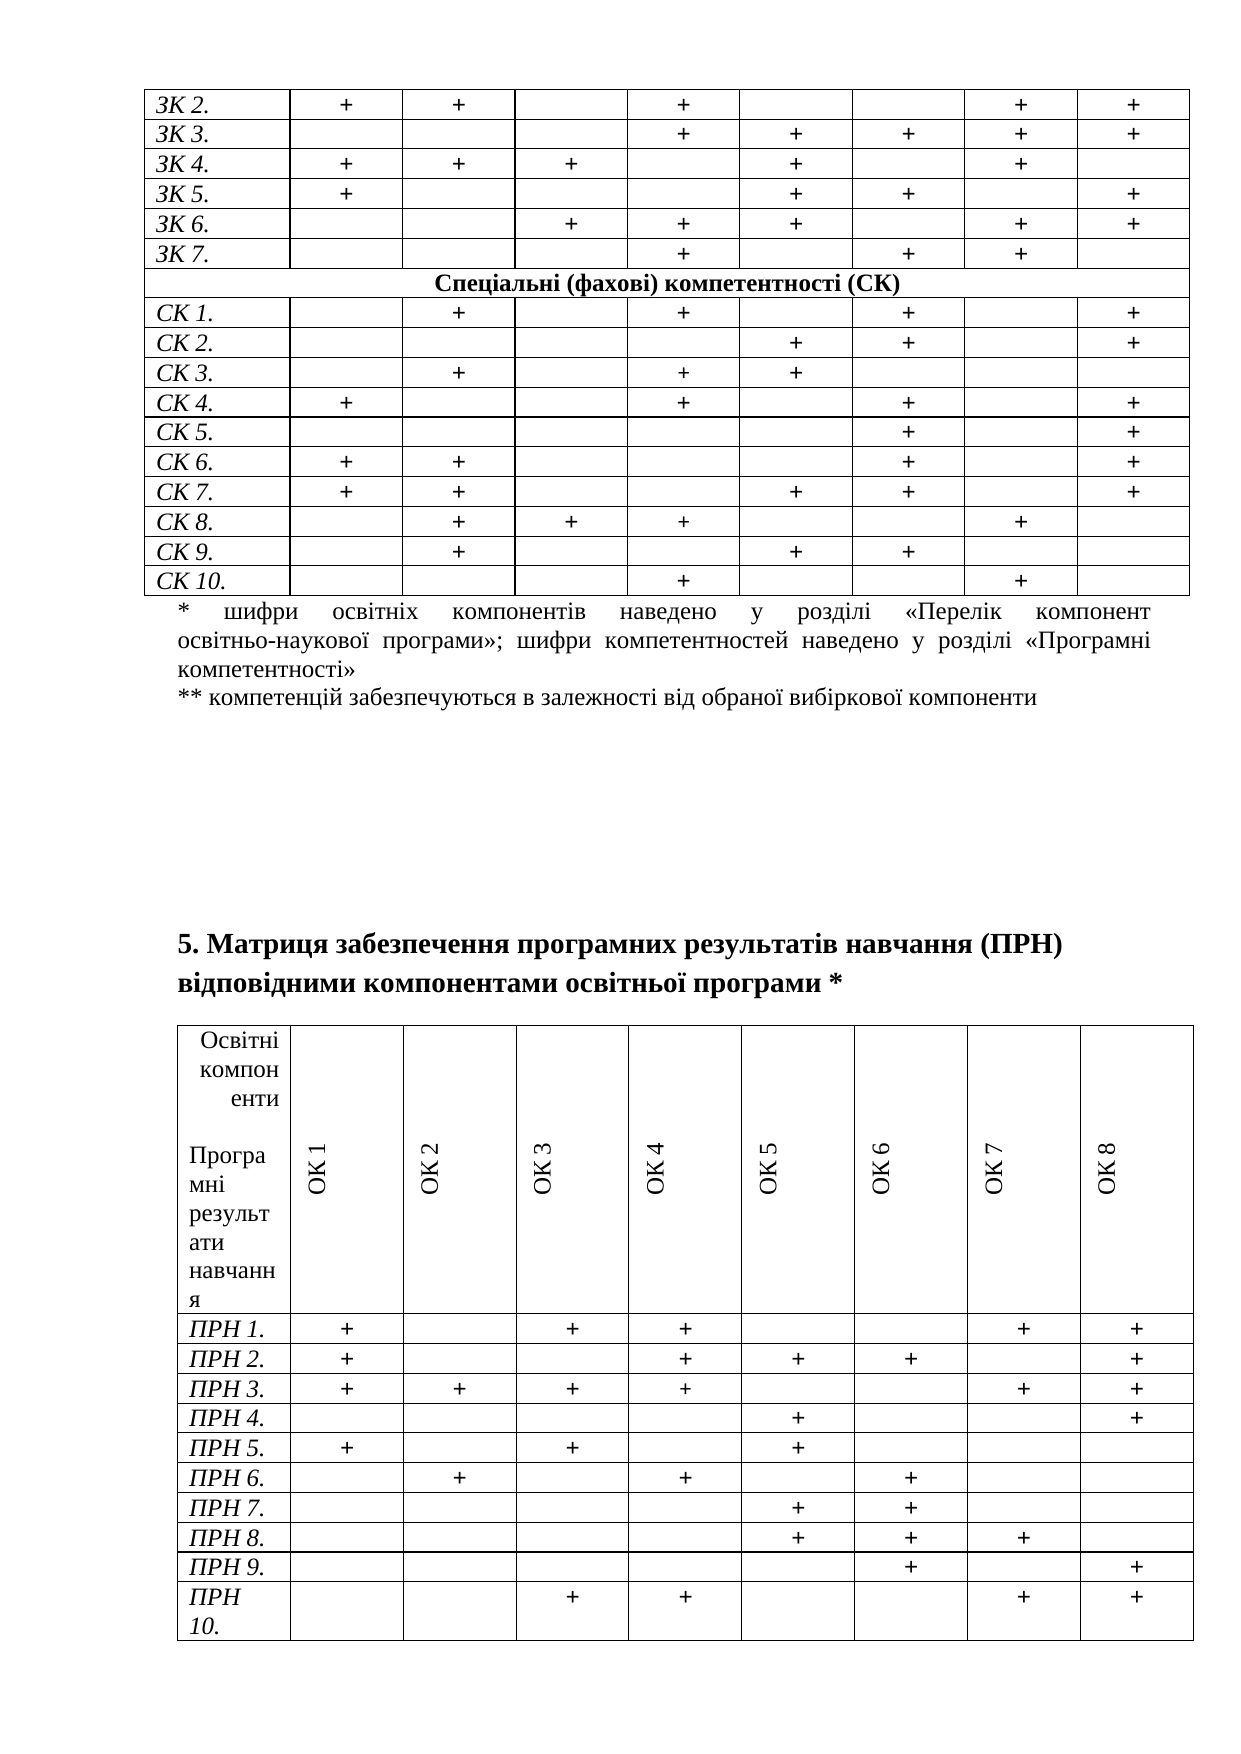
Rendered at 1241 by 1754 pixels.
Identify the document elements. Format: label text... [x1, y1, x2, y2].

table_cell + [740, 358, 852, 387]
table_cell + [1078, 90, 1189, 118]
table_cell + [628, 239, 739, 267]
table_cell [853, 358, 964, 387]
table_cell + [855, 1523, 967, 1551]
table_cell [516, 388, 627, 416]
table_cell [629, 1493, 741, 1522]
table_header ОК 1 [291, 1026, 403, 1313]
table_cell ПРН 3. [178, 1374, 290, 1402]
table_cell ПРН 7. [178, 1493, 290, 1522]
table_cell [404, 1344, 516, 1373]
text * шифри освітніх компонентів наведено у розділі «Перелік компонент освітньо-наукової програми»; шифри компетентностей наведено у розділі «Програмні компетентності» [177, 596, 1152, 682]
table_header ОК 7 [968, 1026, 1080, 1313]
table_cell + [855, 1344, 967, 1373]
table_cell ПРН 8. [178, 1523, 290, 1551]
table_cell + [517, 1433, 628, 1462]
table_cell ПРН 10. [178, 1582, 290, 1640]
table_cell + [291, 477, 402, 506]
table_cell + [403, 537, 514, 565]
table_header ОК 2 [404, 1026, 516, 1313]
table_cell + [965, 239, 1077, 267]
table_cell [517, 1523, 628, 1551]
table_cell [516, 239, 627, 267]
table_cell + [291, 1314, 403, 1343]
table_cell [965, 298, 1077, 327]
table_cell + [403, 90, 514, 118]
table_cell [965, 388, 1077, 416]
table_cell [291, 1553, 403, 1581]
table_cell СК 6. [145, 447, 289, 476]
table_cell + [628, 209, 739, 238]
table_cell + [1078, 447, 1189, 476]
table_cell СК 7. [145, 477, 289, 506]
table_cell + [853, 447, 964, 476]
table_cell СК 8. [145, 507, 289, 536]
table_cell [1081, 1433, 1193, 1462]
table_cell + [628, 90, 739, 118]
table_cell + [968, 1523, 1080, 1551]
table_cell ПРН 5. [178, 1433, 290, 1462]
table_cell + [629, 1582, 741, 1640]
table_cell ПРН 6. [178, 1463, 290, 1492]
table_cell + [404, 1374, 516, 1402]
table_cell [516, 447, 627, 476]
table_cell [291, 1582, 403, 1640]
table_cell + [965, 209, 1077, 238]
table_cell [968, 1463, 1080, 1492]
table_cell [1081, 1463, 1193, 1492]
table_cell [965, 447, 1077, 476]
table_cell [855, 1314, 967, 1343]
table_cell [403, 239, 514, 267]
table_cell + [628, 388, 739, 416]
table_cell [517, 1553, 628, 1581]
table_cell + [965, 90, 1077, 118]
table_cell [291, 1404, 403, 1432]
table_cell [740, 507, 852, 536]
table_cell + [629, 1314, 741, 1343]
table_cell ЗК 4. [145, 149, 289, 178]
table_cell [742, 1582, 854, 1640]
table_cell СК 10. [145, 566, 289, 595]
table_cell [628, 447, 739, 476]
table_cell [855, 1582, 967, 1640]
table_cell ПРН 2. [178, 1344, 290, 1373]
table_cell [853, 149, 964, 178]
table_cell [404, 1523, 516, 1551]
table_cell [853, 507, 964, 536]
table_cell [629, 1404, 741, 1432]
table_cell [291, 566, 402, 595]
table_cell + [517, 1374, 628, 1402]
table_cell + [740, 477, 852, 506]
table_cell + [628, 507, 739, 536]
table_cell + [965, 120, 1077, 148]
table_header ОК 3 [517, 1026, 628, 1313]
table_cell [516, 477, 627, 506]
table_cell [291, 209, 402, 238]
table_cell + [740, 328, 852, 357]
table_cell [628, 328, 739, 357]
table_cell [516, 358, 627, 387]
table_cell [740, 239, 852, 267]
table_cell ЗК 3. [145, 120, 289, 148]
text 5. Матриця забезпечення програмних результатів навчання (ПРН) відповідними компонентами освітньої програми * [177, 927, 1152, 999]
table_cell [1078, 239, 1189, 267]
table_cell + [740, 537, 852, 565]
table_cell [291, 507, 402, 536]
table_cell + [291, 1344, 403, 1373]
table_cell + [1078, 120, 1189, 148]
table_cell + [291, 90, 402, 118]
table_cell [403, 120, 514, 148]
table_header ОК 5 [742, 1026, 854, 1313]
table_cell + [517, 1582, 628, 1640]
table_cell + [628, 298, 739, 327]
table_cell + [403, 477, 514, 506]
table_cell [742, 1314, 854, 1343]
table_cell [404, 1553, 516, 1581]
table_cell + [1078, 179, 1189, 208]
table_cell + [291, 1374, 403, 1402]
table_cell + [1081, 1553, 1193, 1581]
table_cell + [965, 566, 1077, 595]
table_cell [1078, 566, 1189, 595]
table_cell + [628, 566, 739, 595]
table_cell + [740, 179, 852, 208]
table_cell + [629, 1374, 741, 1402]
table_cell [968, 1404, 1080, 1432]
table_cell + [516, 209, 627, 238]
table_cell [516, 537, 627, 565]
table_cell [403, 388, 514, 416]
table_cell + [516, 149, 627, 178]
table_cell + [628, 120, 739, 148]
table_cell ЗК 6. [145, 209, 289, 238]
table_cell + [1081, 1582, 1193, 1640]
table_cell СК 2. [145, 328, 289, 357]
table_cell [516, 566, 627, 595]
table_cell + [291, 1433, 403, 1462]
table_cell [742, 1374, 854, 1402]
table_cell [404, 1314, 516, 1343]
table_cell [1081, 1493, 1193, 1522]
table_cell ПРН 4. [178, 1404, 290, 1432]
table_cell + [853, 239, 964, 267]
table_cell + [968, 1582, 1080, 1640]
table_cell + [628, 358, 739, 387]
table_cell + [291, 388, 402, 416]
table_cell [1081, 1523, 1193, 1551]
table_cell [403, 328, 514, 357]
table_cell [853, 566, 964, 595]
text ** компетенцій забезпечуються в залежності від обраної вибіркової компоненти [177, 682, 1152, 711]
table_cell [404, 1582, 516, 1640]
table_cell [404, 1493, 516, 1522]
table_cell [1078, 358, 1189, 387]
table_cell СК 9. [145, 537, 289, 565]
table_header Освітні компоненти Програмні результати навчання [178, 1026, 290, 1313]
table_cell [855, 1404, 967, 1432]
table_cell [968, 1553, 1080, 1581]
table_cell [965, 537, 1077, 565]
table_cell [965, 418, 1077, 446]
table_cell [965, 477, 1077, 506]
table_cell + [740, 120, 852, 148]
table_cell [1078, 149, 1189, 178]
table_cell + [403, 447, 514, 476]
table_cell [517, 1404, 628, 1432]
table_cell + [853, 477, 964, 506]
table_cell + [855, 1463, 967, 1492]
table_cell + [853, 418, 964, 446]
table_cell ПРН 1. [178, 1314, 290, 1343]
table_cell [516, 179, 627, 208]
table_cell [291, 1523, 403, 1551]
table_cell + [516, 507, 627, 536]
table_cell [628, 537, 739, 565]
table_cell + [291, 179, 402, 208]
table_cell + [965, 507, 1077, 536]
table_cell [291, 1463, 403, 1492]
table_cell + [1078, 418, 1189, 446]
table_cell [517, 1463, 628, 1492]
table_header ОК 6 [855, 1026, 967, 1313]
table_cell [517, 1344, 628, 1373]
table_cell [516, 120, 627, 148]
table_cell СК 4. [145, 388, 289, 416]
table_cell + [742, 1523, 854, 1551]
table_cell + [853, 388, 964, 416]
table_header ОК 8 [1081, 1026, 1193, 1313]
table_cell + [855, 1553, 967, 1581]
table_cell + [855, 1493, 967, 1522]
table_cell [291, 537, 402, 565]
table_cell [855, 1433, 967, 1462]
table_cell + [740, 209, 852, 238]
table_cell [404, 1404, 516, 1432]
table_header ОК 4 [629, 1026, 741, 1313]
table_cell [517, 1493, 628, 1522]
table_cell [291, 328, 402, 357]
table_cell [628, 149, 739, 178]
table_cell + [853, 298, 964, 327]
table_cell [291, 358, 402, 387]
table_cell + [853, 537, 964, 565]
table_cell Спеціальні (фахові) компетентності (СК) [145, 269, 1189, 297]
table_cell ПРН 9. [178, 1553, 290, 1581]
table_cell + [629, 1344, 741, 1373]
table_cell [629, 1553, 741, 1581]
table_cell + [403, 149, 514, 178]
table_cell [403, 566, 514, 595]
table_cell [291, 298, 402, 327]
table_cell [742, 1553, 854, 1581]
table_cell [291, 1493, 403, 1522]
table_cell + [1078, 209, 1189, 238]
table_cell [291, 239, 402, 267]
table_cell + [1081, 1344, 1193, 1373]
table_cell + [742, 1493, 854, 1522]
table_cell + [1078, 477, 1189, 506]
table_cell + [1078, 388, 1189, 416]
table_cell + [403, 358, 514, 387]
table_cell ЗК 2. [145, 90, 289, 118]
table_cell + [629, 1463, 741, 1492]
table_cell [516, 328, 627, 357]
table_cell + [403, 298, 514, 327]
table_cell + [1078, 328, 1189, 357]
table_cell [742, 1463, 854, 1492]
table_cell [629, 1523, 741, 1551]
table_cell + [403, 507, 514, 536]
table_cell + [291, 149, 402, 178]
table_cell + [740, 149, 852, 178]
table_cell + [1081, 1374, 1193, 1402]
table_cell [968, 1344, 1080, 1373]
table_cell ЗК 5. [145, 179, 289, 208]
table_cell СК 5. [145, 418, 289, 446]
table_cell [404, 1433, 516, 1462]
table_cell + [404, 1463, 516, 1492]
table_cell [965, 179, 1077, 208]
table_cell [291, 418, 402, 446]
table_cell [516, 298, 627, 327]
table_cell + [965, 149, 1077, 178]
table_cell [403, 418, 514, 446]
table_cell [628, 179, 739, 208]
table_cell ЗК 7. [145, 239, 289, 267]
table_cell + [853, 179, 964, 208]
table_cell [403, 179, 514, 208]
table_cell [740, 418, 852, 446]
table_cell [965, 358, 1077, 387]
table_cell + [853, 120, 964, 148]
table_cell [1078, 537, 1189, 565]
table_cell [629, 1433, 741, 1462]
table_cell + [742, 1404, 854, 1432]
table_cell + [968, 1314, 1080, 1343]
table_cell + [1081, 1404, 1193, 1432]
table_cell [853, 209, 964, 238]
table_cell + [1081, 1314, 1193, 1343]
table_cell [968, 1433, 1080, 1462]
table_cell + [291, 447, 402, 476]
table_cell + [968, 1374, 1080, 1402]
table_cell + [742, 1344, 854, 1373]
table_cell [516, 418, 627, 446]
table_cell + [853, 328, 964, 357]
table_cell [291, 120, 402, 148]
table_cell [1078, 507, 1189, 536]
table_cell + [742, 1433, 854, 1462]
table_cell [740, 298, 852, 327]
table_cell [740, 566, 852, 595]
table_cell [855, 1374, 967, 1402]
table_cell [740, 388, 852, 416]
table_cell + [1078, 298, 1189, 327]
table_cell [516, 90, 627, 118]
table_cell [740, 447, 852, 476]
table_cell [628, 477, 739, 506]
table_cell [853, 90, 964, 118]
table_cell [968, 1493, 1080, 1522]
table_cell [628, 418, 739, 446]
table_cell [740, 90, 852, 118]
table_cell СК 3. [145, 358, 289, 387]
table_cell [965, 328, 1077, 357]
table_cell + [517, 1314, 628, 1343]
table_cell [403, 209, 514, 238]
table_cell СК 1. [145, 298, 289, 327]
